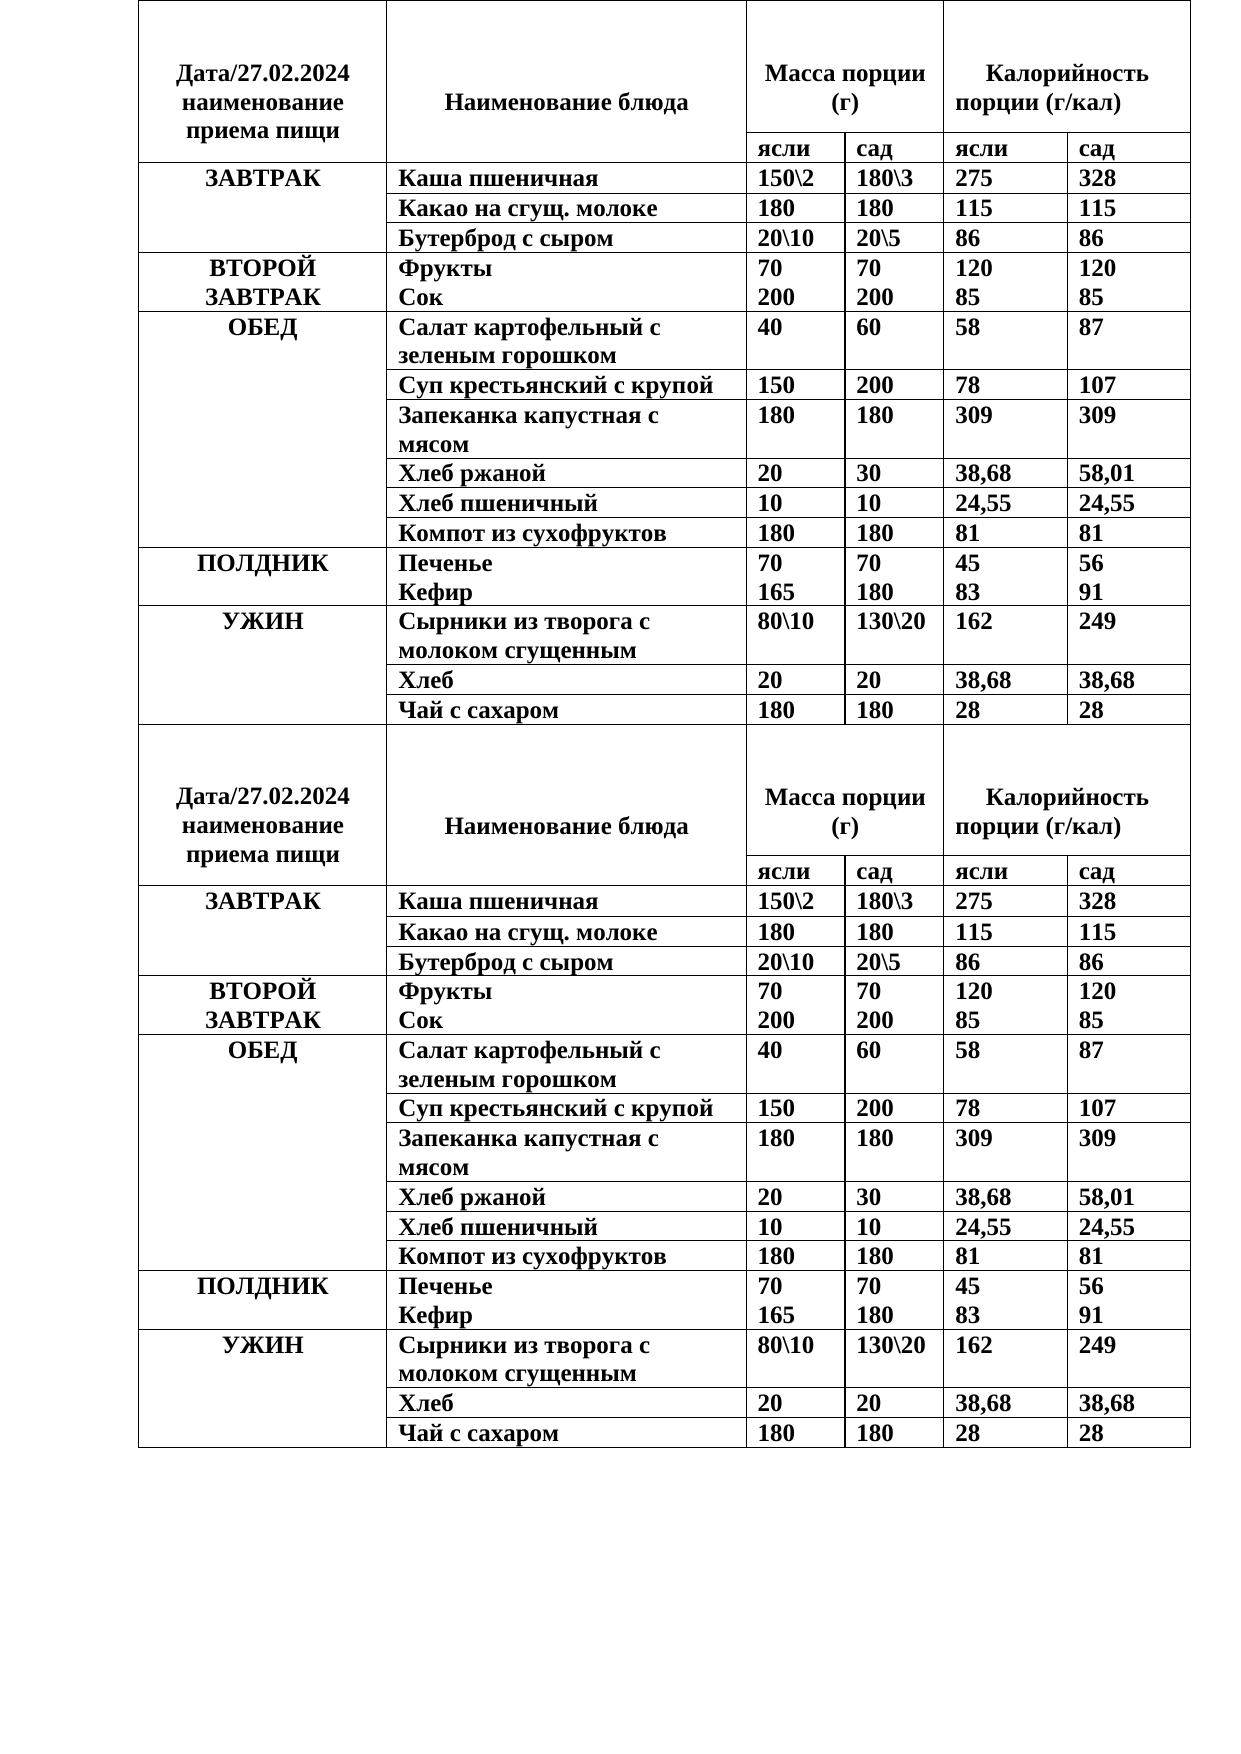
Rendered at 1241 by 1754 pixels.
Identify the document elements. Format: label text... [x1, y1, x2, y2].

table_cell ЗАВТРАК [139, 163, 386, 252]
table_cell 328 [1068, 886, 1190, 916]
table_cell 87 [1068, 1035, 1190, 1092]
table_cell 150\2 [747, 163, 844, 192]
table_cell 180 [747, 695, 844, 723]
table_cell 86 [944, 223, 1067, 252]
table_cell Хлеб ржаной [387, 459, 746, 487]
table_cell Хлеб [387, 1388, 746, 1417]
table_cell 115 [944, 194, 1067, 222]
table_cell 180 [846, 695, 943, 723]
table_cell 20 [747, 459, 844, 487]
table_cell 20\5 [846, 947, 943, 975]
table_cell Печенье Кефир [387, 548, 746, 605]
table_cell 28 [1068, 695, 1190, 723]
table_header Калорийность порции (г/кал) [944, 1, 1190, 132]
table_cell 309 [944, 400, 1067, 457]
table_cell 249 [1068, 606, 1190, 664]
table_cell 180\3 [846, 163, 943, 192]
table_cell 20 [846, 1388, 943, 1417]
table_cell 24,55 [1068, 1212, 1190, 1240]
table_cell 275 [944, 163, 1067, 192]
table_cell 180 [747, 1241, 844, 1270]
table_cell 180 [846, 1241, 943, 1270]
table_cell ПОЛДНИК [139, 1271, 386, 1329]
table_cell Масса порции (г) [747, 725, 943, 855]
table_cell 70 165 [747, 1271, 844, 1329]
table_cell 40 [747, 312, 844, 369]
table_cell ВТОРОЙ ЗАВТРАК [139, 253, 386, 311]
table_cell 162 [944, 1330, 1067, 1387]
table_cell Компот из сухофруктов [387, 518, 746, 547]
table_cell 180 [846, 917, 943, 946]
table_cell 28 [944, 695, 1067, 723]
table_cell 56 91 [1068, 1271, 1190, 1329]
table_cell УЖИН [139, 606, 386, 723]
table_cell Хлеб пшеничный [387, 1212, 746, 1240]
table_cell ясли [747, 856, 844, 885]
table_cell 24,55 [944, 488, 1067, 517]
table_cell Суп крестьянский с крупой [387, 370, 746, 399]
table_cell 115 [1068, 194, 1190, 222]
table_cell Какао на сгущ. молоке [387, 194, 746, 222]
table_cell Компот из сухофруктов [387, 1241, 746, 1270]
table_cell 20 [846, 665, 943, 694]
table_cell 58,01 [1068, 1182, 1190, 1211]
table_cell 70 180 [846, 548, 943, 605]
table_cell 107 [1068, 370, 1190, 399]
table_cell 70 180 [846, 1271, 943, 1329]
table_cell ПОЛДНИК [139, 548, 386, 605]
table_cell 10 [747, 1212, 844, 1240]
table_cell 180 [846, 194, 943, 222]
table_cell 81 [944, 1241, 1067, 1270]
table_cell 38,68 [944, 1182, 1067, 1211]
table_cell 28 [944, 1418, 1067, 1447]
table_cell 150 [747, 370, 844, 399]
table_cell 24,55 [1068, 488, 1190, 517]
table_cell сад [1068, 856, 1190, 885]
table_cell Фрукты Сок [387, 253, 746, 311]
table_cell 115 [944, 917, 1067, 946]
table_cell 80\10 [747, 1330, 844, 1387]
table_cell Каша пшеничная [387, 163, 746, 192]
table_cell 10 [846, 1212, 943, 1240]
table_cell 30 [846, 459, 943, 487]
table_cell 20 [747, 665, 844, 694]
table_cell 38,68 [1068, 1388, 1190, 1417]
table_cell 86 [944, 947, 1067, 975]
table_cell 328 [1068, 163, 1190, 192]
table_cell 80\10 [747, 606, 844, 664]
table_cell 58,01 [1068, 459, 1190, 487]
table_cell 28 [1068, 1418, 1190, 1447]
table_cell Сырники из творога с молоком сгущенным [387, 606, 746, 664]
table_cell Салат картофельный с зеленым горошком [387, 312, 746, 369]
table_cell Бутерброд с сыром [387, 223, 746, 252]
table_cell Наименование блюда [387, 725, 746, 885]
table_cell Чай с сахаром [387, 695, 746, 723]
table_cell 162 [944, 606, 1067, 664]
table_cell 70 200 [846, 976, 943, 1034]
table_cell 130\20 [846, 606, 943, 664]
table_cell УЖИН [139, 1330, 386, 1447]
table_cell 58 [944, 1035, 1067, 1092]
table_cell ОБЕД [139, 312, 386, 547]
table_cell 45 83 [944, 1271, 1067, 1329]
table_cell Печенье Кефир [387, 1271, 746, 1329]
table_cell 107 [1068, 1094, 1190, 1122]
table_cell 20\5 [846, 223, 943, 252]
table_cell 20\10 [747, 223, 844, 252]
table_cell Бутерброд с сыром [387, 947, 746, 975]
table_cell 10 [846, 488, 943, 517]
table_cell 200 [846, 370, 943, 399]
table_cell 120 85 [944, 976, 1067, 1034]
table_header Дата/27.02.2024 наименование приема пищи [139, 1, 386, 162]
table_cell Какао на сгущ. молоке [387, 917, 746, 946]
table_cell 180 [846, 1418, 943, 1447]
table_cell 200 [846, 1094, 943, 1122]
table_cell Суп крестьянский с крупой [387, 1094, 746, 1122]
table_header Масса порции (г) [747, 1, 943, 132]
table_cell сад [846, 133, 943, 162]
table_cell 120 85 [1068, 253, 1190, 311]
table_cell Запеканка капустная с мясом [387, 1123, 746, 1181]
table_cell сад [1068, 133, 1190, 162]
table_cell 38,68 [944, 459, 1067, 487]
table_header Наименование блюда [387, 1, 746, 162]
table_cell 81 [1068, 518, 1190, 547]
table_cell 60 [846, 1035, 943, 1092]
table_cell сад [846, 856, 943, 885]
table_cell 38,68 [944, 665, 1067, 694]
table_cell 309 [944, 1123, 1067, 1181]
table_cell 130\20 [846, 1330, 943, 1387]
table_cell 24,55 [944, 1212, 1067, 1240]
table_cell 86 [1068, 223, 1190, 252]
table_cell ЗАВТРАК [139, 886, 386, 975]
table_cell 45 83 [944, 548, 1067, 605]
table_cell 150\2 [747, 886, 844, 916]
table_cell Фрукты Сок [387, 976, 746, 1034]
table_cell 81 [1068, 1241, 1190, 1270]
table_cell Чай с сахаром [387, 1418, 746, 1447]
table_cell 70 200 [846, 253, 943, 311]
table_cell 10 [747, 488, 844, 517]
table_cell 58 [944, 312, 1067, 369]
table_cell Дата/27.02.2024 наименование приема пищи [139, 725, 386, 885]
table_cell 180 [846, 518, 943, 547]
table_cell 81 [944, 518, 1067, 547]
table_cell 30 [846, 1182, 943, 1211]
table_cell 180 [846, 400, 943, 457]
table_cell 86 [1068, 947, 1190, 975]
table_cell Хлеб ржаной [387, 1182, 746, 1211]
table_cell 60 [846, 312, 943, 369]
table_cell 180 [747, 1123, 844, 1181]
table_cell 56 91 [1068, 548, 1190, 605]
table_cell 20\10 [747, 947, 844, 975]
table_cell 70 165 [747, 548, 844, 605]
table_cell 180 [747, 917, 844, 946]
table_cell 78 [944, 1094, 1067, 1122]
table_cell 180\3 [846, 886, 943, 916]
table_cell 115 [1068, 917, 1190, 946]
table_cell ясли [944, 133, 1067, 162]
table_cell 309 [1068, 400, 1190, 457]
table_cell 20 [747, 1182, 844, 1211]
table_cell ясли [944, 856, 1067, 885]
table_cell 120 85 [1068, 976, 1190, 1034]
table_cell Сырники из творога с молоком сгущенным [387, 1330, 746, 1387]
table_cell 78 [944, 370, 1067, 399]
table_cell 120 85 [944, 253, 1067, 311]
table_cell 180 [846, 1123, 943, 1181]
table_cell 180 [747, 1418, 844, 1447]
table_cell 40 [747, 1035, 844, 1092]
table_cell Салат картофельный с зеленым горошком [387, 1035, 746, 1092]
table_cell 70 200 [747, 253, 844, 311]
table_cell 20 [747, 1388, 844, 1417]
table_cell 87 [1068, 312, 1190, 369]
table_cell 275 [944, 886, 1067, 916]
table_cell Хлеб [387, 665, 746, 694]
table_cell 249 [1068, 1330, 1190, 1387]
table_cell 180 [747, 400, 844, 457]
table_cell Запеканка капустная с мясом [387, 400, 746, 457]
table_cell 150 [747, 1094, 844, 1122]
table_cell 70 200 [747, 976, 844, 1034]
table_cell 38,68 [1068, 665, 1190, 694]
table_cell 309 [1068, 1123, 1190, 1181]
table_cell 38,68 [944, 1388, 1067, 1417]
table_cell Каша пшеничная [387, 886, 746, 916]
table_cell ОБЕД [139, 1035, 386, 1270]
table_cell 180 [747, 194, 844, 222]
table_cell ВТОРОЙ ЗАВТРАК [139, 976, 386, 1034]
table_cell Калорийность порции (г/кал) [944, 725, 1190, 855]
table_cell ясли [747, 133, 844, 162]
table_cell Хлеб пшеничный [387, 488, 746, 517]
table_cell 180 [747, 518, 844, 547]
